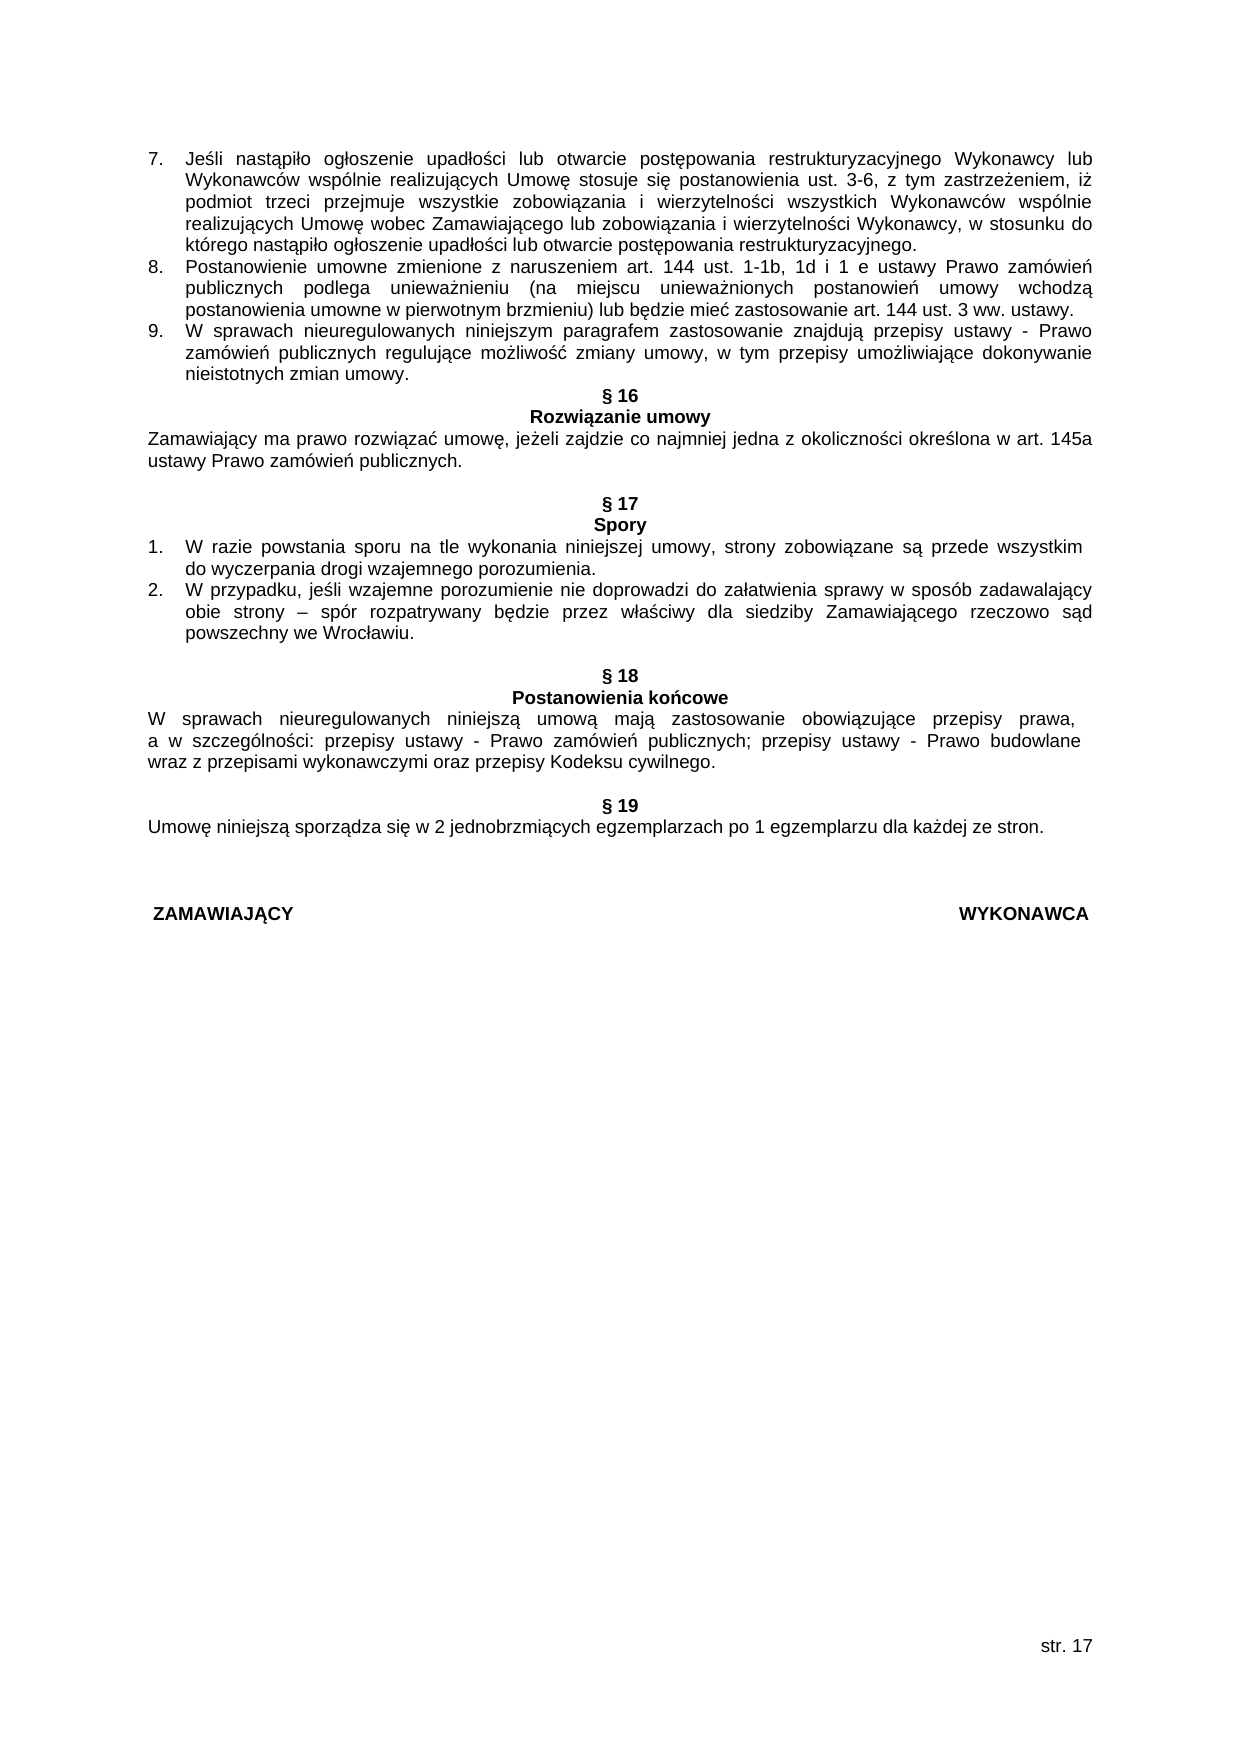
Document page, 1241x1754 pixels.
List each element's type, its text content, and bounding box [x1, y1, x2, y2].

text Zamawiający ma prawo rozwiązać umowę, jeżeli zajdzie co najmniej jedna z okoliczności określona w art. 145a ustawy Prawo zamówień publicznych. [148, 428, 1093, 471]
text Rozwiązanie umowy [148, 406, 1093, 428]
list W przypadku, jeśli wzajemne porozumienie nie doprowadzi do załatwienia sprawy w sposób zadawalający obie strony – spór rozpatrywany będzie przez właściwy dla siedziby Zamawiającego rzeczowo sąd powszechny we Wrocławiu. [148, 579, 1093, 643]
text § 16 [148, 385, 1093, 406]
list Postanowienie umowne zmienione z naruszeniem art. 144 ust. 1-1b, 1d i 1 e ustawy Prawo zamówień publicznych podlega unieważnieniu (na miejscu unieważnionych postanowień umowy wchodzą postanowienia umowne w pierwotnym brzmieniu) lub będzie mieć zastosowanie art. 144 ust. 3 ww. ustawy. [148, 255, 1093, 320]
text Spory [148, 514, 1093, 536]
text § 18 [148, 665, 1093, 687]
list Jeśli nastąpiło ogłoszenie upadłości lub otwarcie postępowania restrukturyzacyjnego Wykonawcy lub Wykonawców wspólnie realizujących Umowę stosuje się postanowienia ust. 3-6, z tym zastrzeżeniem, iż podmiot trzeci przejmuje wszystkie zobowiązania i wierzytelności wszystkich Wykonawców wspólnie realizujących Umowę wobec Zamawiającego lub zobowiązania i wierzytelności Wykonawcy, w stosunku do którego nastąpiło ogłoszenie upadłości lub otwarcie postępowania restrukturyzacyjnego. [148, 148, 1093, 255]
list W razie powstania sporu na tle wykonania niniejszej umowy, strony zobowiązane są przede wszystkim do wyczerpania drogi wzajemnego porozumienia. [148, 536, 1093, 579]
text § 17 [148, 493, 1093, 514]
text Umowę niniejszą sporządza się w 2 jednobrzmiących egzemplarzach po 1 egzemplarzu dla każdej ze stron. [148, 816, 1093, 838]
text § 19 [148, 794, 1093, 816]
text Postanowienia końcowe [148, 687, 1093, 708]
text ZAMAWIAJĄCY WYKONAWCA [148, 902, 1093, 924]
text W sprawach nieuregulowanych niniejszą umową mają zastosowanie obowiązujące przepisy prawa, a w szczególności: przepisy ustawy - Prawo zamówień publicznych; przepisy ustawy - Prawo budowlane wraz z przepisami wykonawczymi oraz przepisy Kodeksu cywilnego. [148, 708, 1093, 773]
